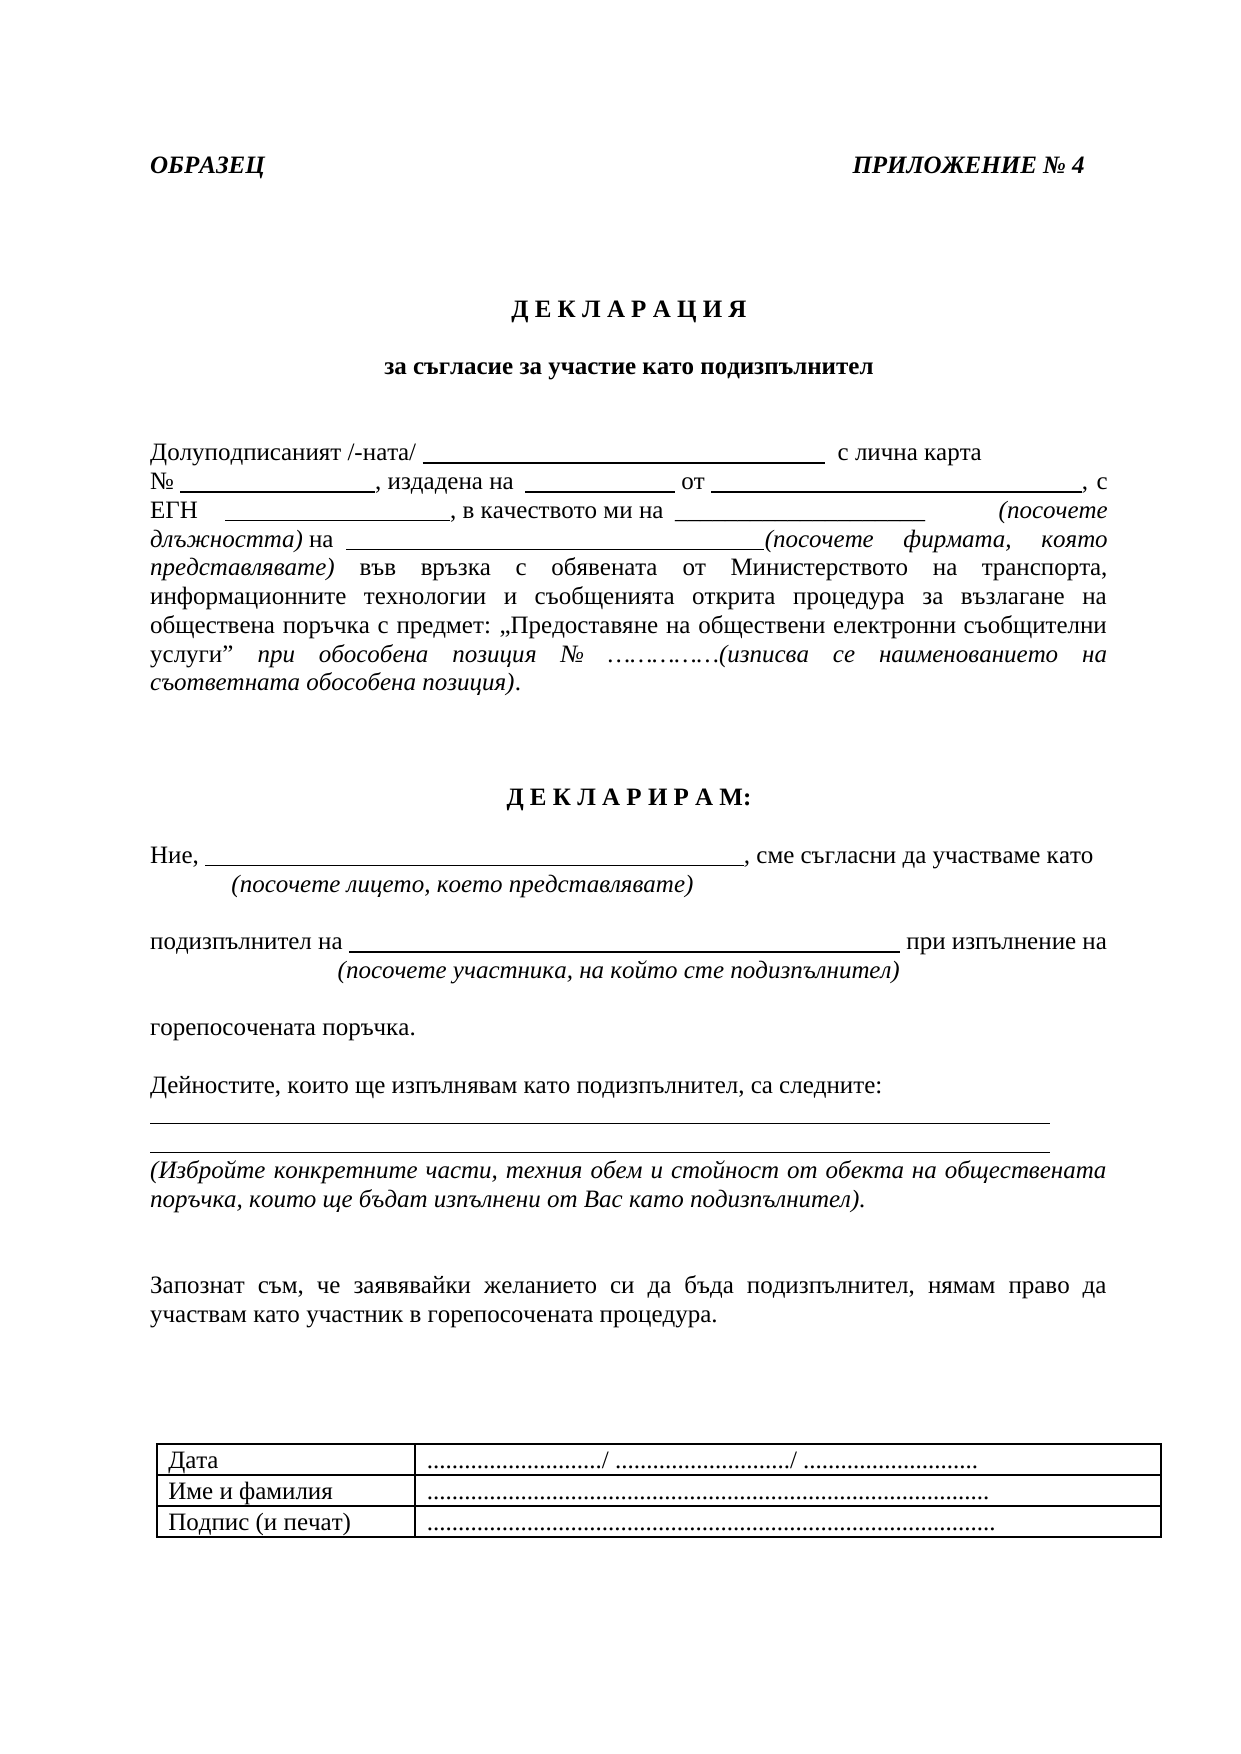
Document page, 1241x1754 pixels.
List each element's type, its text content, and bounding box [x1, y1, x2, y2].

table_header Дата [158, 1445, 414, 1474]
text Д Е К Л А Р И Р А М: [150, 782, 1107, 811]
text Запознат съм, че заявявайки желанието си да бъда подизпълнител, нямам право да участвам като участник в горепосочената процедура. [150, 1271, 1107, 1328]
table_cell Име и фамилия [158, 1476, 414, 1505]
text Образец ПРИЛОЖЕНИЕ № 4 [150, 150, 1107, 179]
text (Избройте конкретните части, техния обем и стойност от обекта на обществената поръчка, които ще бъдат изпълнени от Вас като подизпълнител). [150, 1156, 1107, 1213]
table_header ............................/ ............................/ ............................ [416, 1445, 1160, 1474]
text Дейностите, които ще изпълнявам като подизпълнител, са следните: [150, 1070, 1107, 1099]
table_cell .......................................................................................... [416, 1476, 1160, 1505]
table_cell ........................................................................................... [416, 1507, 1160, 1536]
text за съгласие за участие като подизпълнител [150, 351, 1107, 380]
text горепосочената поръчка. [150, 1012, 1107, 1041]
text подизпълнител на при изпълнение на [150, 926, 1107, 955]
text № , издадена на от , с ЕГН , в качеството ми на ____________________ (посочете длъжността) на (посочете фирмата, която представлявате) във връзка с обявената от Министерството на транспорта, информационните технологии и съобщенията открита процедура за възлагане на обществена поръчка с предмет: „Предоставяне на обществени електронни съобщителни услуги” при обособена позиция № ……………(изписва се наименованието на съответната обособена позиция). [150, 466, 1107, 696]
text Ние, , сме съгласни да участваме като [150, 840, 1107, 869]
table_cell Подпис (и печат) [158, 1507, 414, 1536]
text (посочете лицето, което представлявате) [150, 869, 1107, 897]
text Д Е К Л А Р А Ц И Я [150, 294, 1107, 322]
text Долуподписаният /-ната/ с лична карта [150, 437, 1107, 466]
text (посочете участника, на който сте подизпълнител) [150, 955, 1107, 984]
